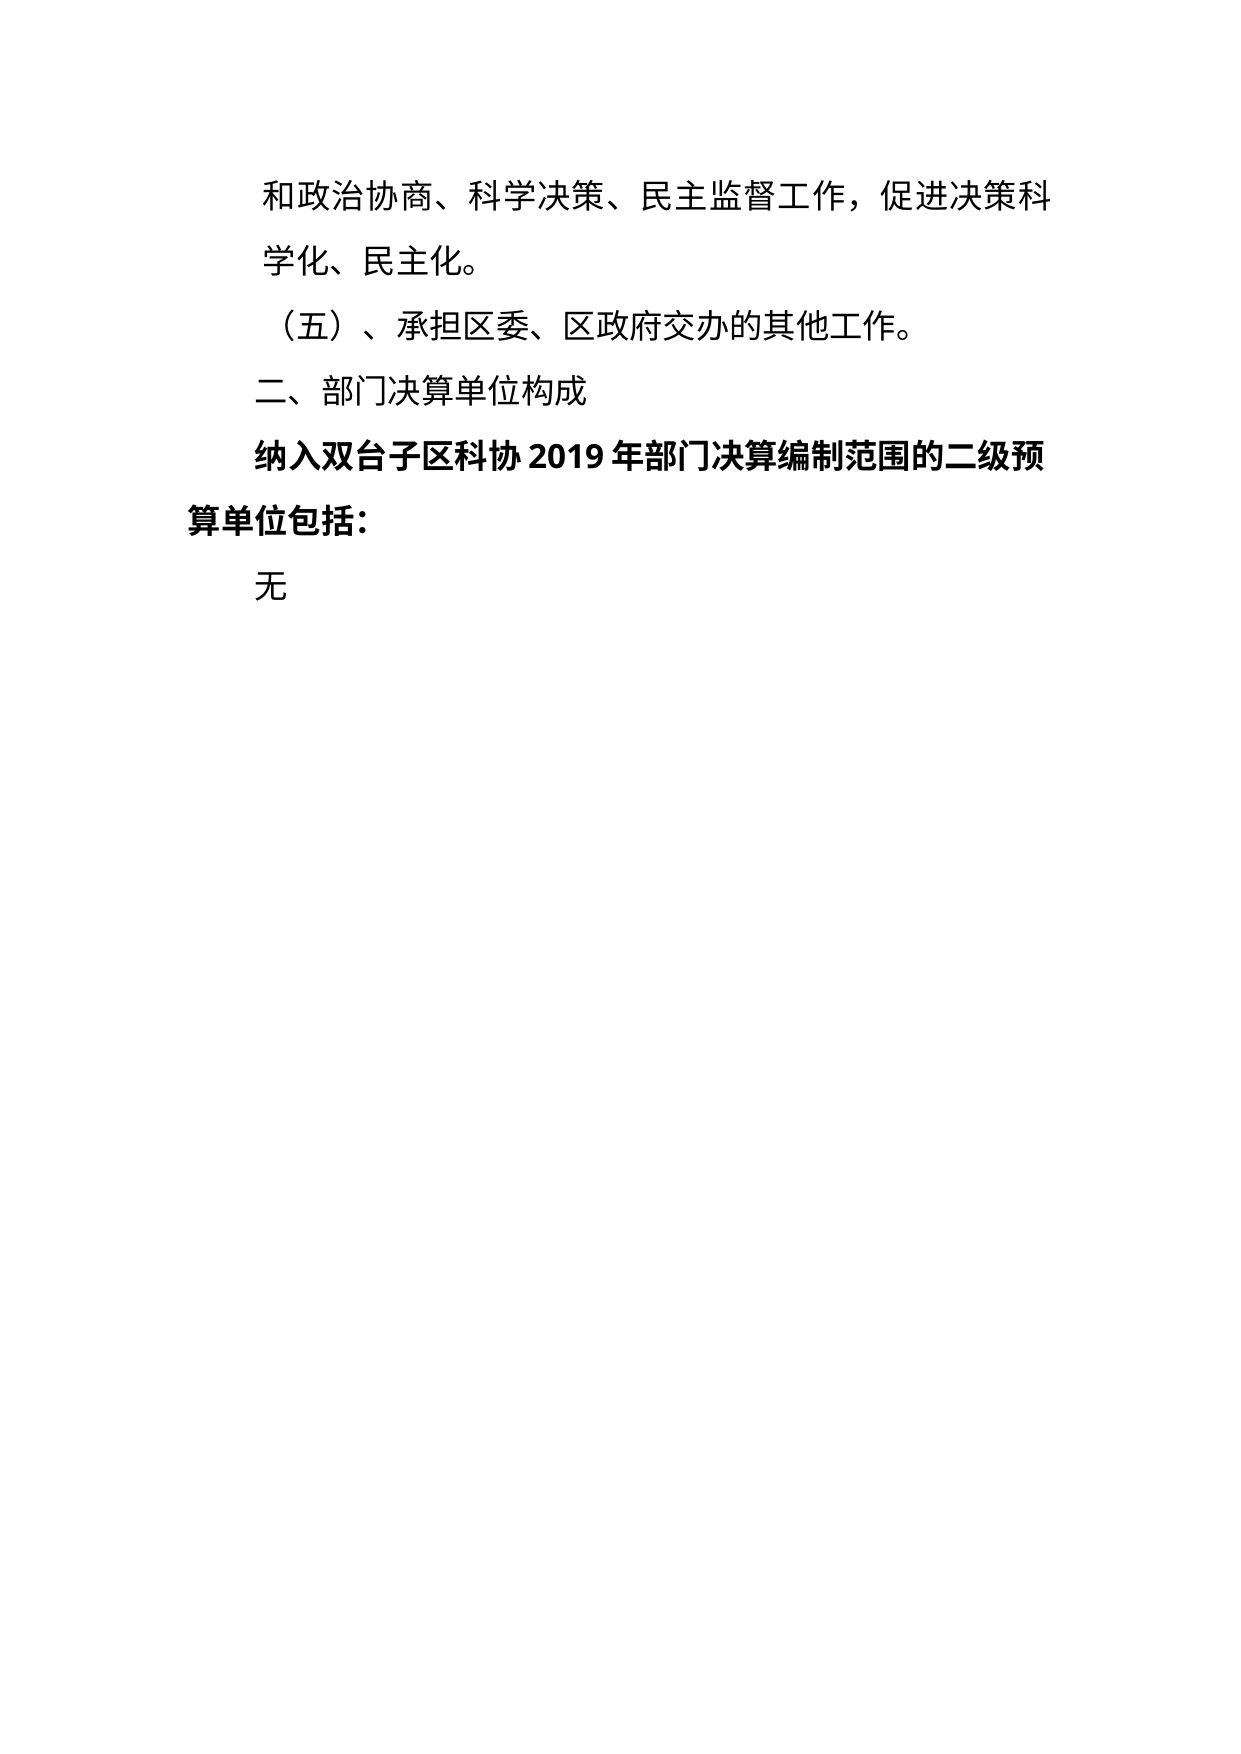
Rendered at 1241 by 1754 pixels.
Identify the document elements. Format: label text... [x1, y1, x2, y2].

text 无 [187, 552, 1053, 617]
text （五）、承担区委、区政府交办的其他工作。 [262, 292, 1053, 357]
text 纳入双台子区科协2019年部门决算编制范围的二级预算单位包括： [187, 422, 1053, 552]
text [262, 162, 1053, 292]
text 二、部门决算单位构成 [187, 357, 1053, 422]
